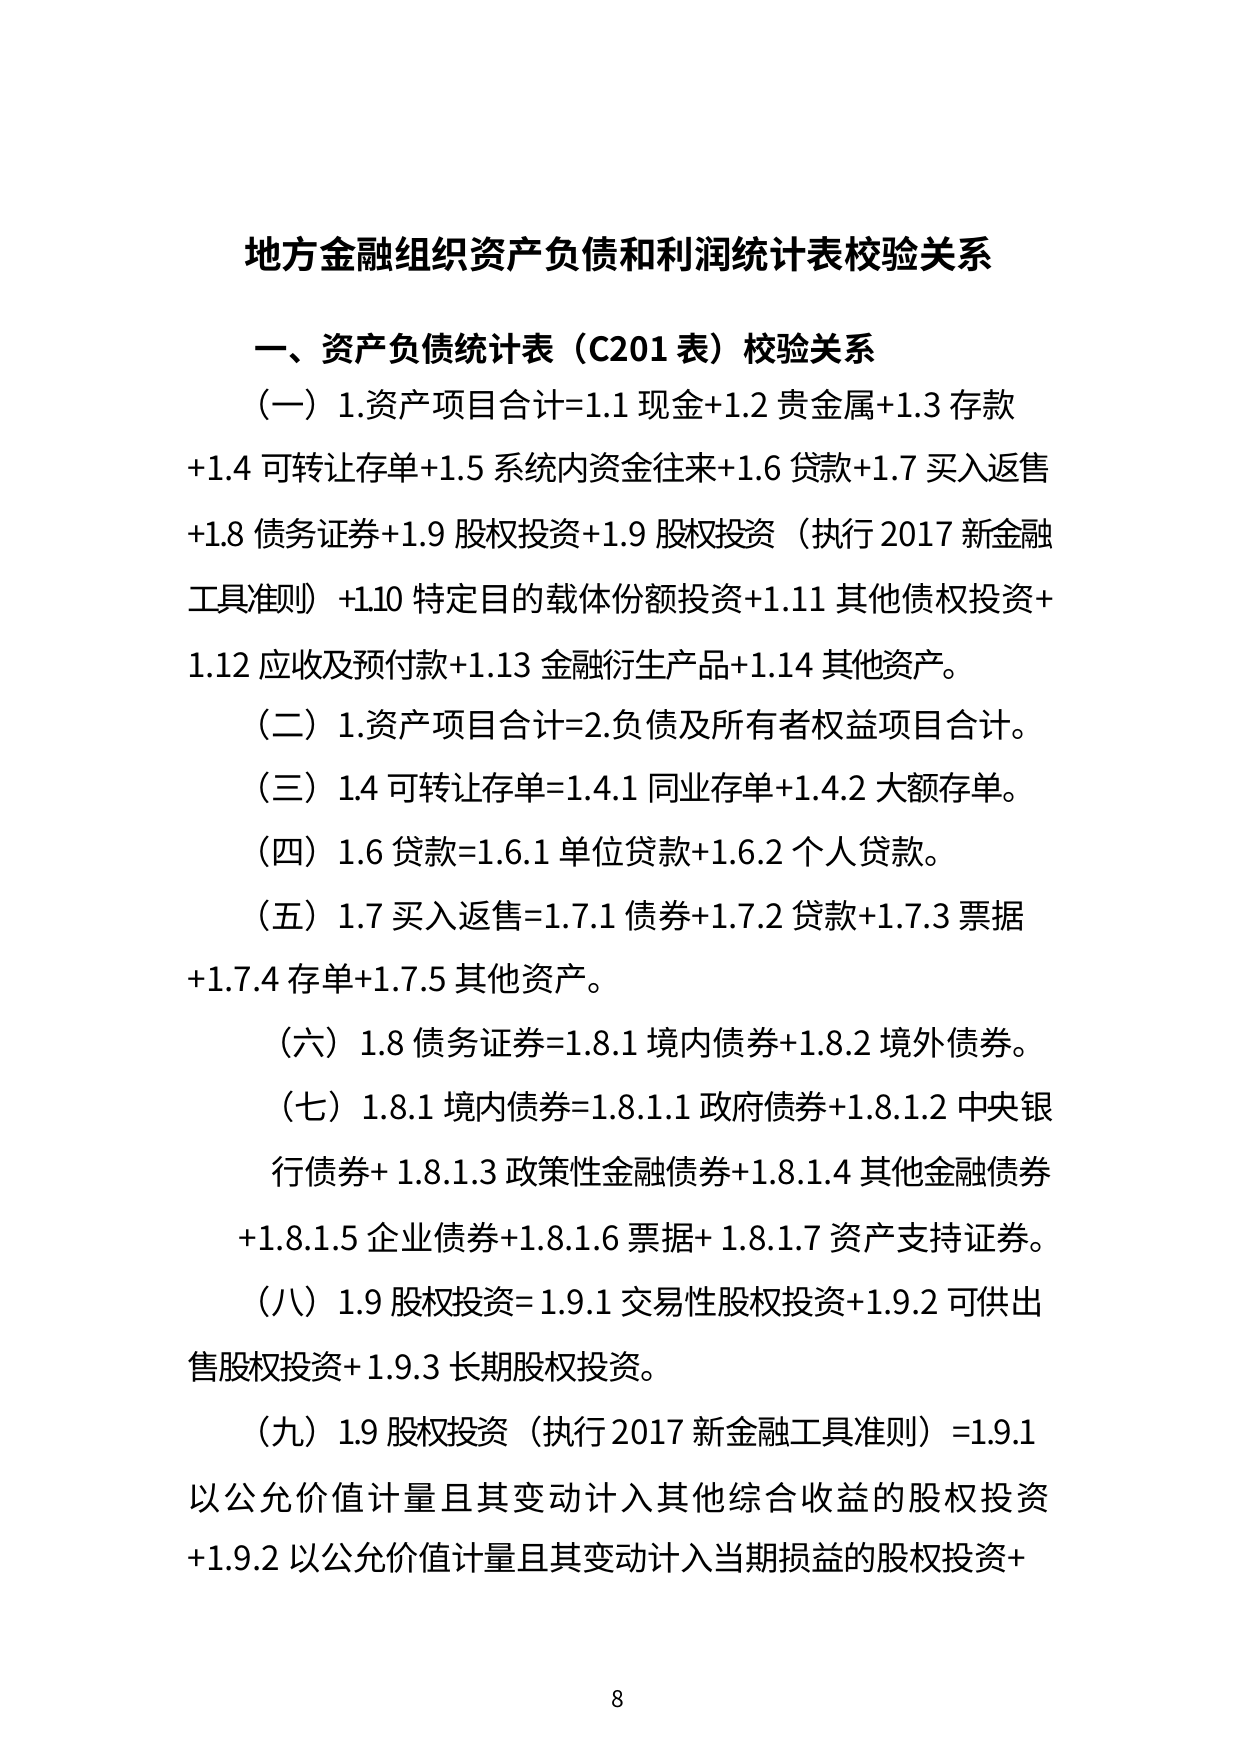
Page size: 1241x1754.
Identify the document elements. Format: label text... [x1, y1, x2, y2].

text （九）1.9 股权投资（执行 2017 新金融工具准则）=1.9.1 以公允价值计量且其变动计入其他综合收益的股权投资 [187, 1406, 1056, 1520]
subtitle 地方金融组织资产负债和利润统计表校验关系 [244, 218, 1101, 281]
text +1.9.2 以公允价值计量且其变动计入当期损益的股权投资+ [187, 1537, 1101, 1579]
text +1.8.1.5 企业债券+1.8.1.6 票据+ 1.8.1.7 资产支持证券。 [139, 1212, 1063, 1260]
text （三）1.4 可转让存单=1.4.1 同业存单+1.4.2 大额存单。 [237, 762, 1101, 810]
subtitle 一、资产负债统计表（C201 表）校验关系 [254, 322, 1101, 371]
text （五）1.7 买入返售=1.7.1 债券+1.7.2 贷款+1.7.3 票据 [237, 889, 1101, 938]
text （六）1.8 债务证券=1.8.1 境内债券+1.8.2 境外债券。 [139, 1017, 1046, 1065]
text （一）1.资产项目合计=1.1 现金+1.2 贵金属+1.3 存款 [237, 378, 1101, 427]
text +1.4 可转让存单+1.5 系统内资金往来+1.6 贷款+1.7 买入返售+1.8 债务证券+1.9 股权投资+1.9 股权投资（执行 2017 新金融工具准则）+1.10 特定目的载体份额投资+1.11 其他债权投资+1.12 应收及预付款+1.13 金融衍生产品+1.14 其他资产。 [187, 442, 1053, 687]
text （四）1.6 贷款=1.6.1 单位贷款+1.6.2 个人贷款。 [237, 825, 1101, 874]
text +1.7.4 存单+1.7.5 其他资产。 [187, 953, 1101, 1001]
text （七）1.8.1 境内债券=1.8.1.1 政府债券+1.8.1.2 中央银行债券+ 1.8.1.3 政策性金融债券+1.8.1.4 其他金融债券 [187, 1081, 1053, 1194]
text （八）1.9 股权投资= 1.9.1 交易性股权投资+1.9.2 可供出售股权投资+ 1.9.3 长期股权投资。 [187, 1275, 1053, 1389]
text （二）1.资产项目合计=2.负债及所有者权益项目合计。 [237, 704, 1101, 746]
